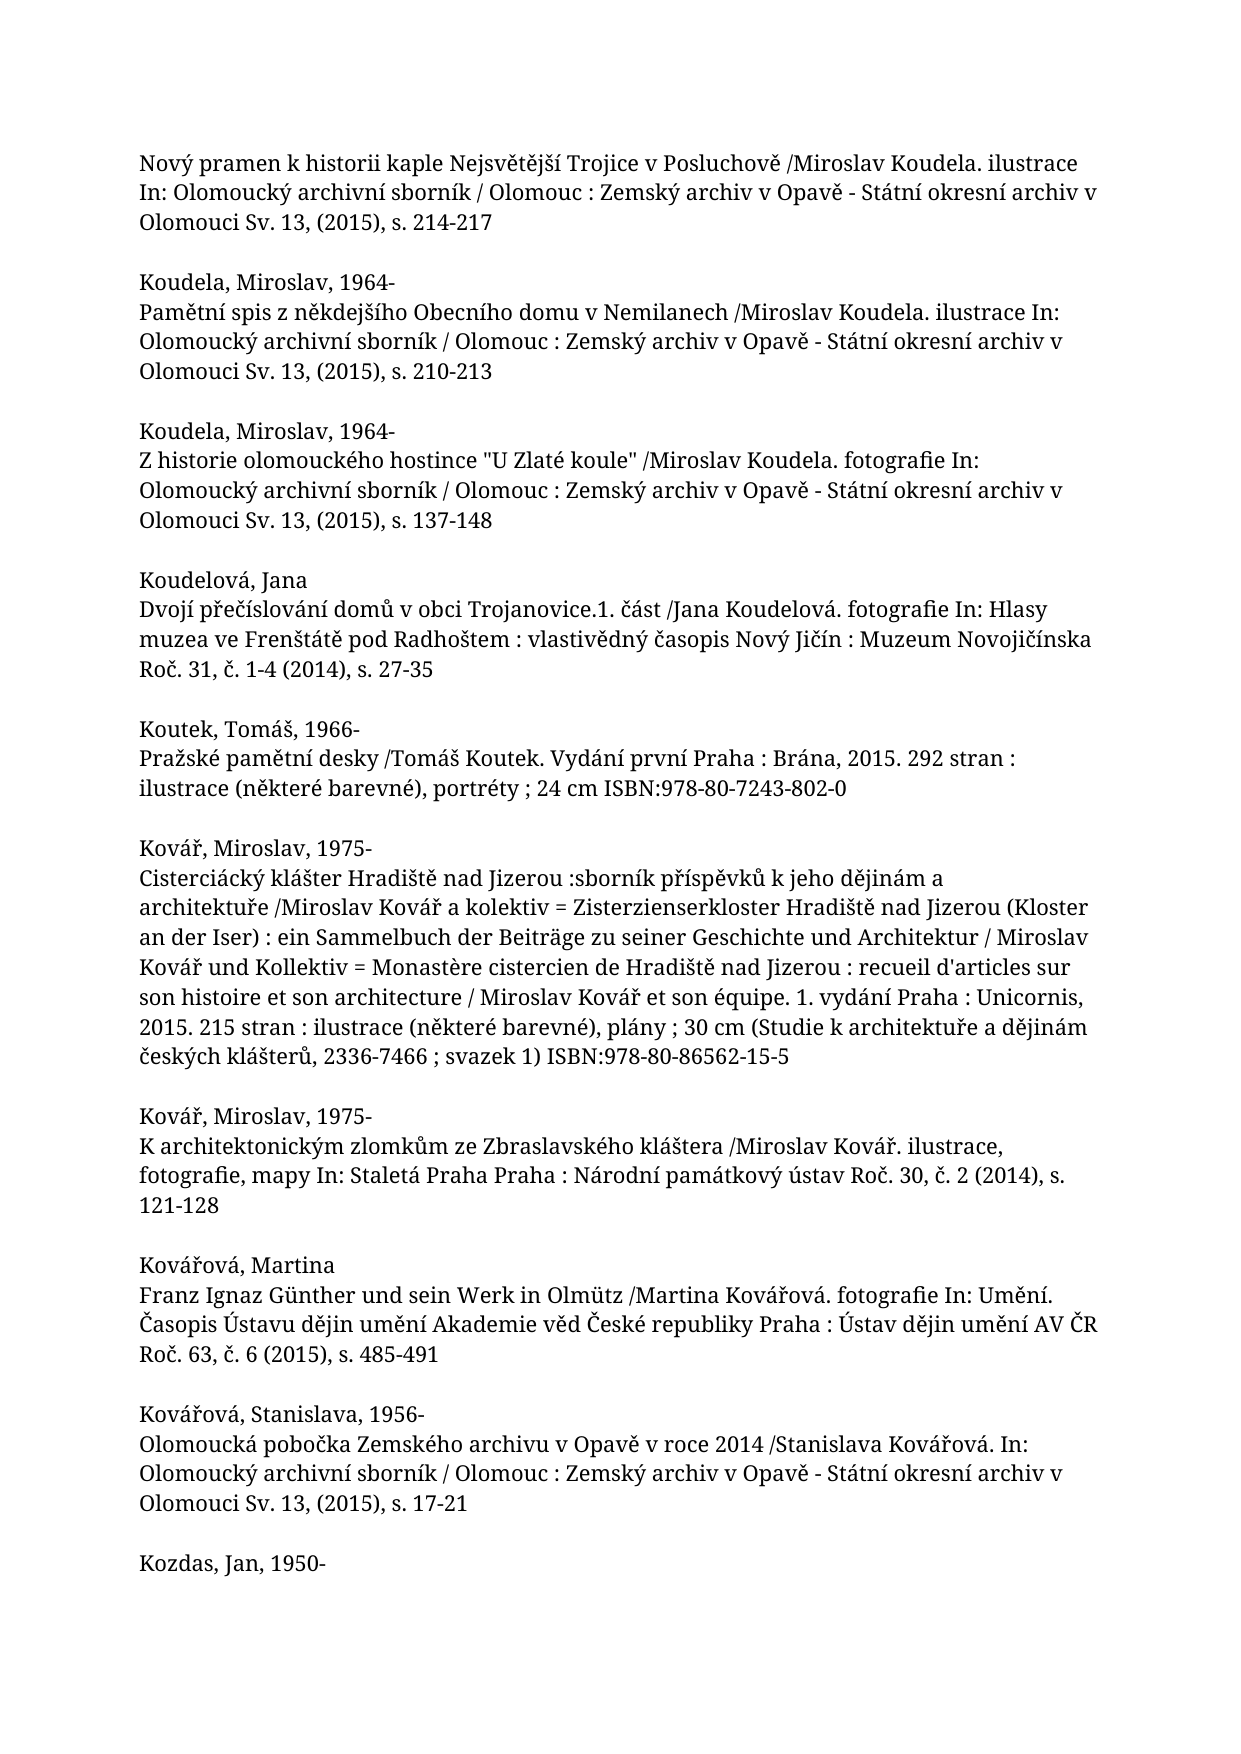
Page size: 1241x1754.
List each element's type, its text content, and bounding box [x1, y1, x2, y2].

text Koutek, Tomáš, 1966- [139, 714, 1101, 743]
text Koudela, Miroslav, 1964- [139, 416, 1101, 446]
text Kozdas, Jan, 1950- [139, 1548, 1101, 1578]
text Kovář, Miroslav, 1975- [139, 833, 1101, 863]
text Nový pramen k historii kaple Nejsvětější Trojice v Posluchově /Miroslav Koudela. ilustrace In: Olomoucký archivní sborník / Olomouc : Zemský archiv v Opavě - Státní okresní archiv v Olomouci Sv. 13, (2015), s. 214-217 [139, 148, 1101, 237]
text Koudelová, Jana [139, 565, 1101, 594]
text Franz Ignaz Günther und sein Werk in Olmütz /Martina Kovářová. fotografie In: Umění. Časopis Ústavu dějin umění Akademie věd České republiky Praha : Ústav dějin umění AV ČR Roč. 63, č. 6 (2015), s. 485-491 [139, 1280, 1101, 1369]
text Kovář, Miroslav, 1975- [139, 1101, 1101, 1131]
text K architektonickým zlomkům ze Zbraslavského kláštera /Miroslav Kovář. ilustrace, fotografie, mapy In: Staletá Praha Praha : Národní památkový ústav Roč. 30, č. 2 (2014), s. 121-128 [139, 1131, 1101, 1220]
text Olomoucká pobočka Zemského archivu v Opavě v roce 2014 /Stanislava Kovářová. In: Olomoucký archivní sborník / Olomouc : Zemský archiv v Opavě - Státní okresní archiv v Olomouci Sv. 13, (2015), s. 17-21 [139, 1429, 1101, 1518]
text Kovářová, Martina [139, 1250, 1101, 1280]
text Cisterciácký klášter Hradiště nad Jizerou :sborník příspěvků k jeho dějinám a architektuře /Miroslav Kovář a kolektiv = Zisterzienserkloster Hradiště nad Jizerou (Kloster an der Iser) : ein Sammelbuch der Beiträge zu seiner Geschichte und Architektur / Miroslav Kovář und Kollektiv = Monastère cistercien de Hradiště nad Jizerou : recueil d'articles sur son histoire et son architecture / Miroslav Kovář et son équipe. 1. vydání Praha : Unicornis, 2015. 215 stran : ilustrace (některé barevné), plány ; 30 cm (Studie k architektuře a dějinám českých klášterů, 2336-7466 ; svazek 1) ISBN:978-80-86562-15-5 [139, 863, 1101, 1071]
text Z historie olomouckého hostince "U Zlaté koule" /Miroslav Koudela. fotografie In: Olomoucký archivní sborník / Olomouc : Zemský archiv v Opavě - Státní okresní archiv v Olomouci Sv. 13, (2015), s. 137-148 [139, 446, 1101, 535]
text Pražské pamětní desky /Tomáš Koutek. Vydání první Praha : Brána, 2015. 292 stran : ilustrace (některé barevné), portréty ; 24 cm ISBN:978-80-7243-802-0 [139, 743, 1101, 803]
text Dvojí přečíslování domů v obci Trojanovice.1. část /Jana Koudelová. fotografie In: Hlasy muzea ve Frenštátě pod Radhoštem : vlastivědný časopis Nový Jičín : Muzeum Novojičínska Roč. 31, č. 1-4 (2014), s. 27-35 [139, 594, 1101, 684]
text Pamětní spis z někdejšího Obecního domu v Nemilanech /Miroslav Koudela. ilustrace In: Olomoucký archivní sborník / Olomouc : Zemský archiv v Opavě - Státní okresní archiv v Olomouci Sv. 13, (2015), s. 210-213 [139, 297, 1101, 386]
text Kovářová, Stanislava, 1956- [139, 1399, 1101, 1429]
text Koudela, Miroslav, 1964- [139, 267, 1101, 297]
